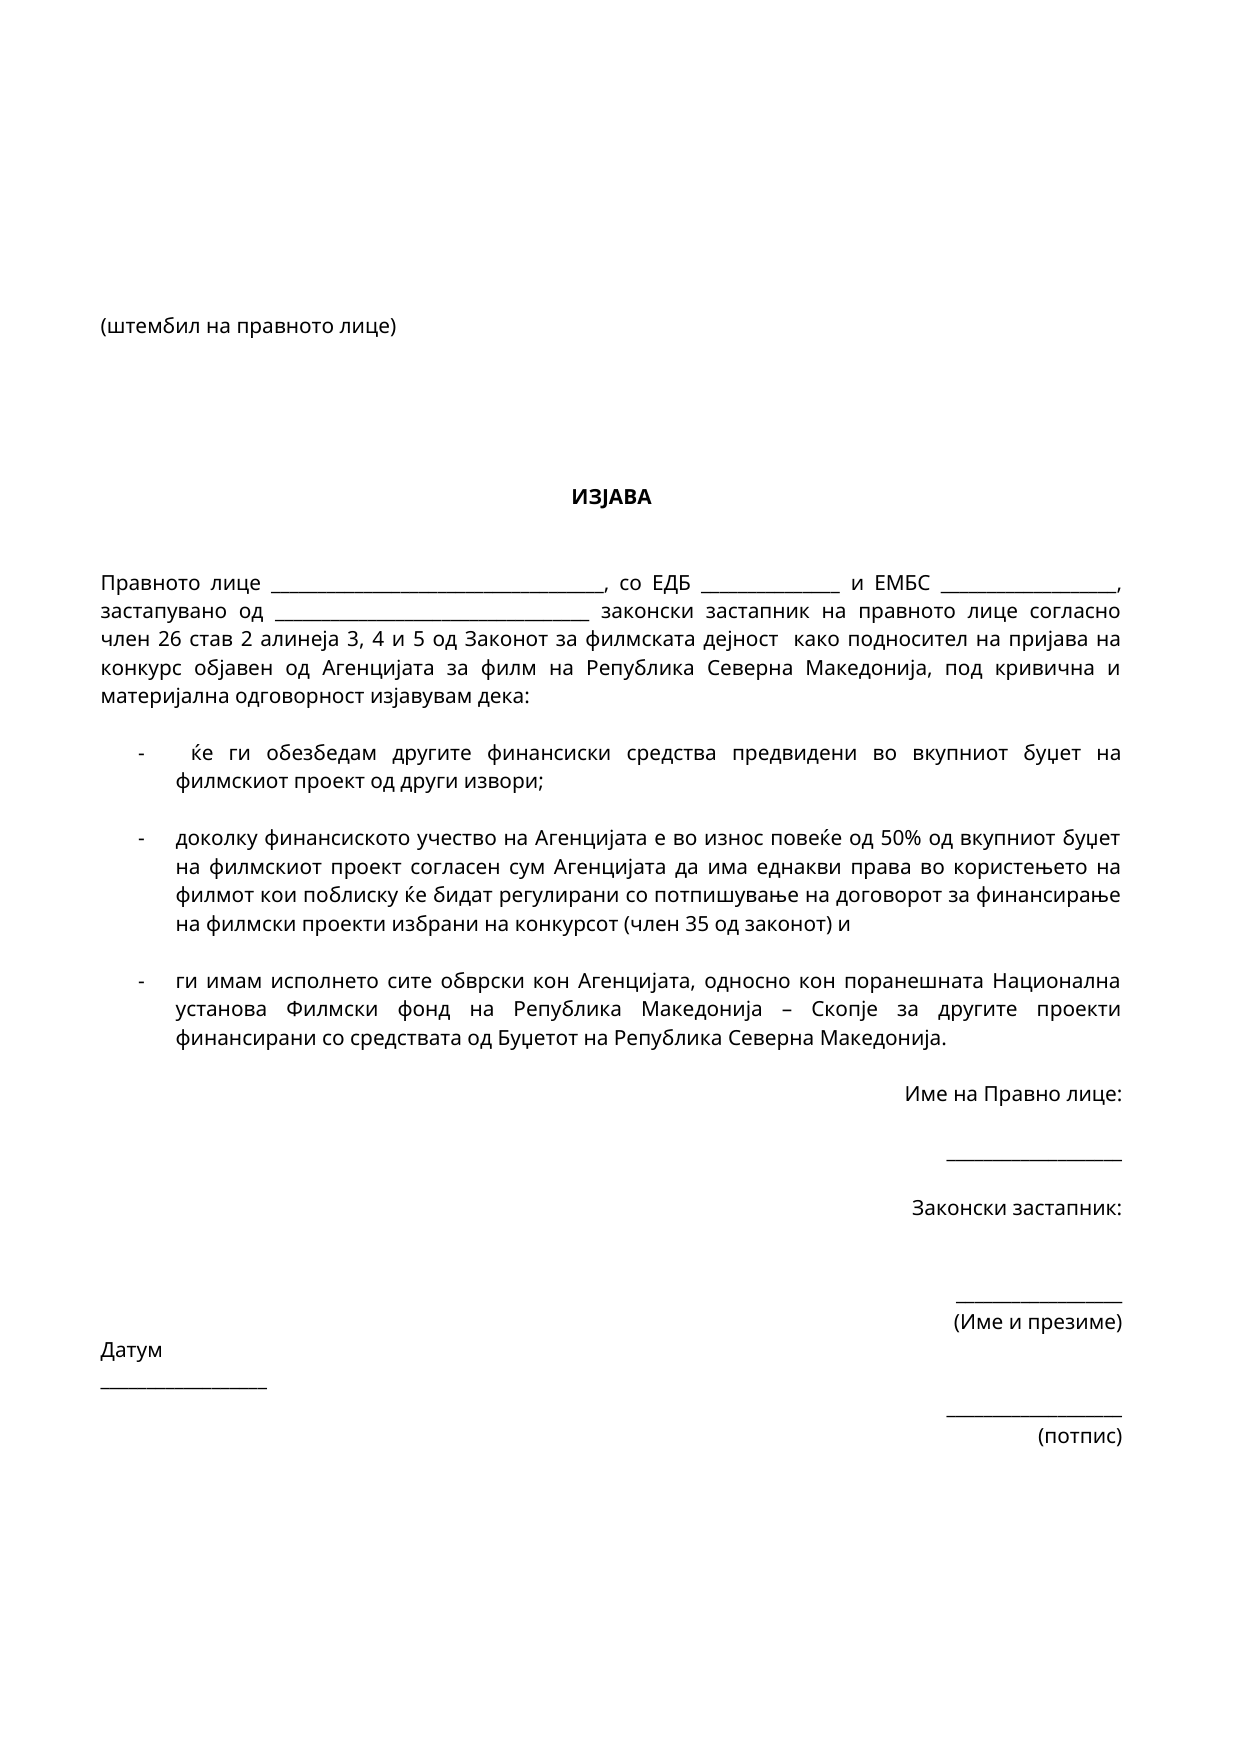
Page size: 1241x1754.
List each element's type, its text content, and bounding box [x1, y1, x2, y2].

list ќе ги обезбедам другите финансиски средства предвидени во вкупниот буџет на филмскиот проект од други извори; [138, 738, 1122, 795]
text Правното лице ____________________________________, со ЕДБ _______________ и ЕМБС ___________________, застапувано од __________________________________ законски застапник на правното лице согласно член 26 став 2 алинеја 3, 4 и 5 од Законот за филмската дејност како подносител на пријава на конкурс објавен од Агенцијата за филм на Република Северна Македонија, под кривична и материјална одговорност изјавувам дека: [100, 568, 1122, 710]
text ИЗЈАВА [100, 482, 1122, 511]
text ___________________ [100, 1392, 1122, 1421]
text (Име и презиме) [100, 1307, 1122, 1335]
text __________________ [100, 1278, 1122, 1307]
text ___________________ [100, 1136, 1122, 1165]
text (потпис) [100, 1421, 1122, 1449]
text (штембил на правното лице) [100, 312, 1122, 340]
text Датум [100, 1335, 1122, 1364]
text __________________ [100, 1364, 1122, 1392]
list ги имам исполнето сите обврски кон Агенцијата, односно кон поранешната Национална установа Филмски фонд на Република Македонија – Скопје за другите проекти финансирани со средствата од Буџетот на Република Северна Македонија. [138, 966, 1122, 1051]
text Име на Правно лице: [100, 1079, 1122, 1108]
text Законски застапник: [100, 1193, 1122, 1222]
list доколку финансиското учество на Агенцијата е во износ повеќе од 50% од вкупниот буџет на филмскиот проект согласен сум Агенцијата да има еднакви права во користењето на филмот кои поблиску ќе бидат регулирани со потпишување на договорот за финансирање на филмски проекти избрани на конкурсот (член 35 од законот) и [138, 823, 1122, 937]
